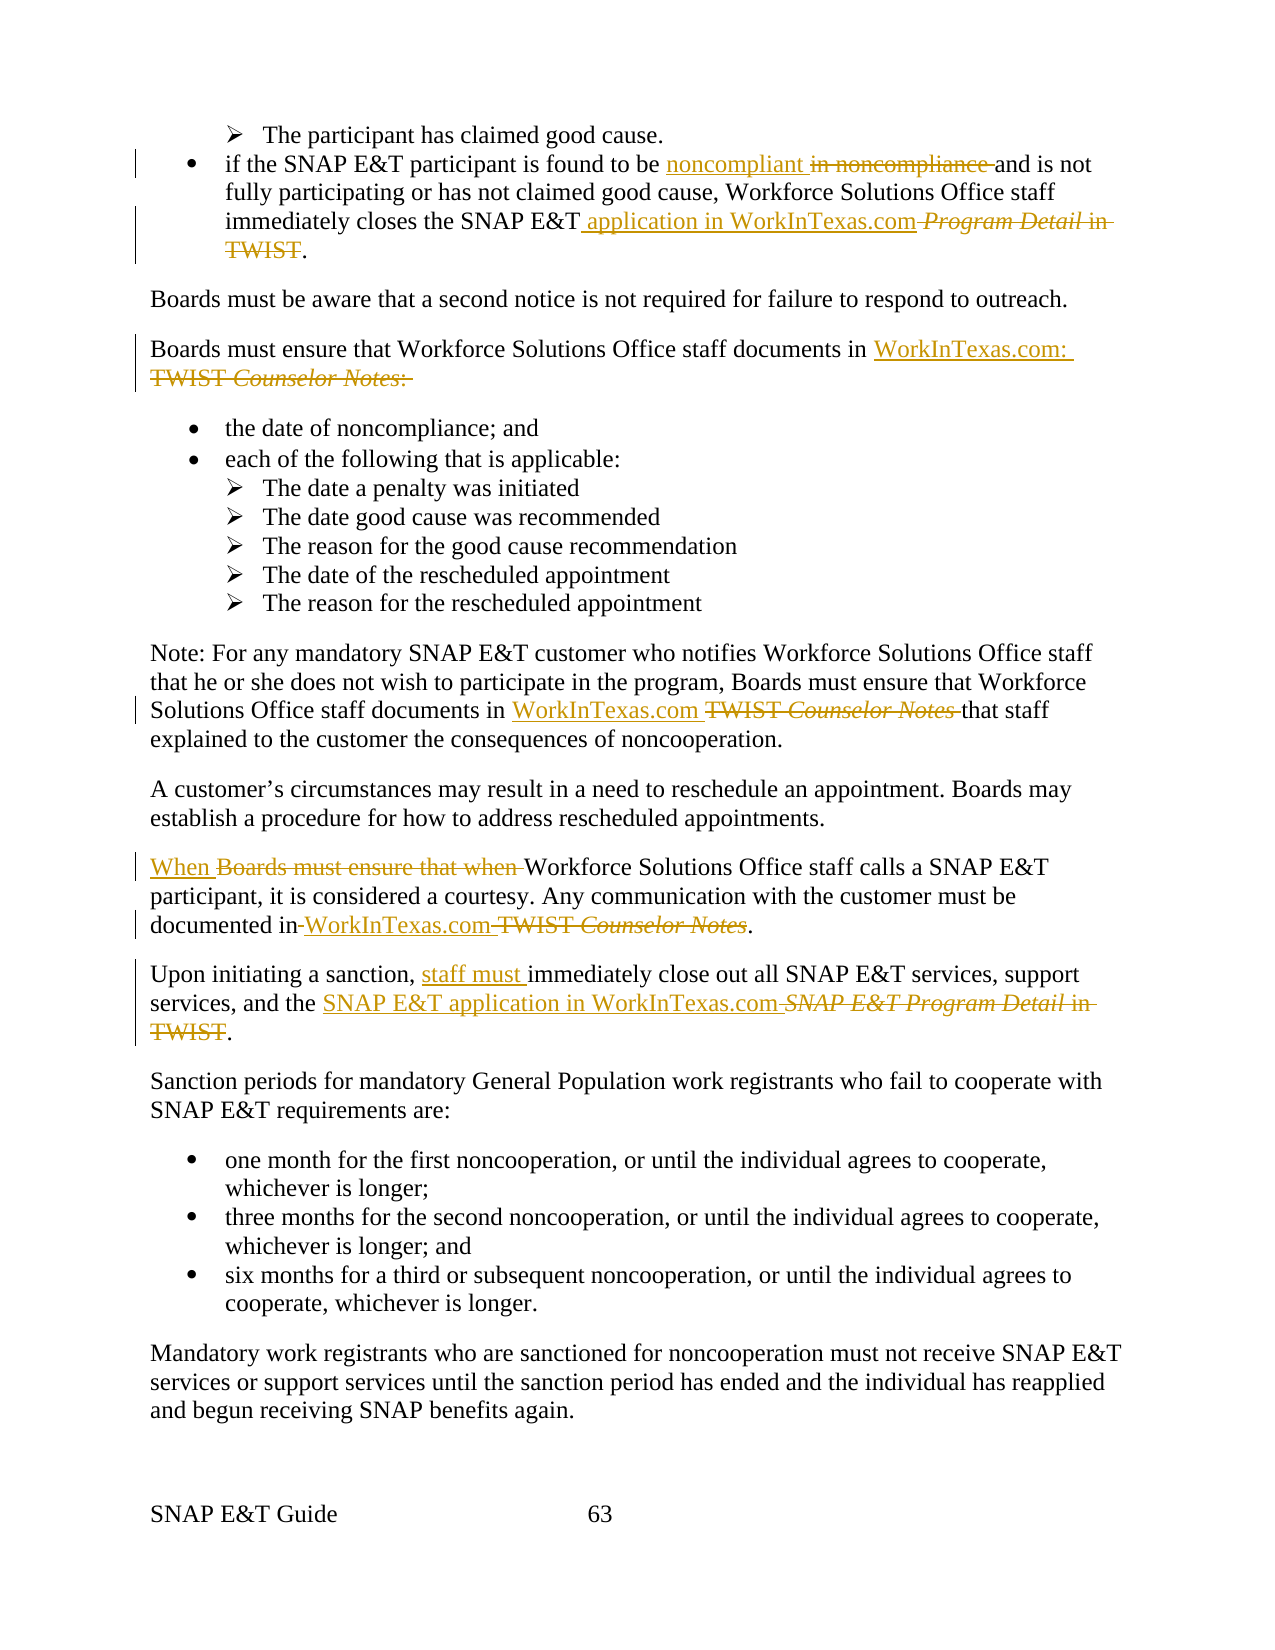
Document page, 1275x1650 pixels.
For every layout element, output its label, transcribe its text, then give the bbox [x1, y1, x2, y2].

list three months for the second noncooperation, or until the individual agrees to cooperate, whichever is longer; and [187, 1202, 1125, 1260]
list six months for a third or subsequent noncooperation, or until the individual agrees to cooperate, whichever is longer. [187, 1260, 1125, 1317]
text Sanction periods for mandatory General Population work registrants who fail to cooperate with SNAP E&T requirements are: [150, 1066, 1125, 1124]
list The reason for the rescheduled appointment [225, 588, 1125, 617]
list The date of the rescheduled appointment [225, 560, 1125, 588]
list The reason for the good cause recommendation [225, 531, 1125, 560]
text A customer’s circumstances may result in a need to reschedule an appointment. Boards may establish a procedure for how to address rescheduled appointments. [150, 774, 1125, 831]
list The date a penalty was initiated [225, 473, 1125, 502]
text Boards must ensure that Workforce Solutions Office staff documents in [150, 334, 1125, 392]
list The date good cause was recommended [225, 502, 1125, 531]
text Boards must be aware that a second notice is not required for failure to respond to outreach. [150, 284, 1125, 313]
list each of the following that is applicable: [187, 443, 1125, 473]
text Upon initiating a sanction, immediately close out all SNAP E&T services, support services, and the . [150, 959, 1125, 1046]
list the date of noncompliance; and [187, 412, 1125, 443]
list if the SNAP E&T participant is found to be and is not fully participating or has not claimed good cause, Workforce Solutions Office staff immediately closes the SNAP E&T. [187, 149, 1125, 264]
text Workforce Solutions Office staff calls a SNAP E&T participant, it is considered a courtesy. Any communication with the customer must be documented in. [150, 852, 1125, 938]
list The participant has claimed good cause. [225, 120, 1125, 149]
text Mandatory work registrants who are sanctioned for noncooperation must not receive SNAP E&T services or support services until the sanction period has ended and the individual has reapplied and begun receiving SNAP benefits again. [150, 1338, 1125, 1424]
text Note: For any mandatory SNAP E&T customer who notifies Workforce Solutions Office staff that he or she does not wish to participate in the program, Boards must ensure that Workforce Solutions Office staff documents in that staff explained to the customer the consequences of noncooperation. [150, 638, 1125, 753]
list one month for the first noncooperation, or until the individual agrees to cooperate, whichever is longer; [187, 1145, 1125, 1202]
